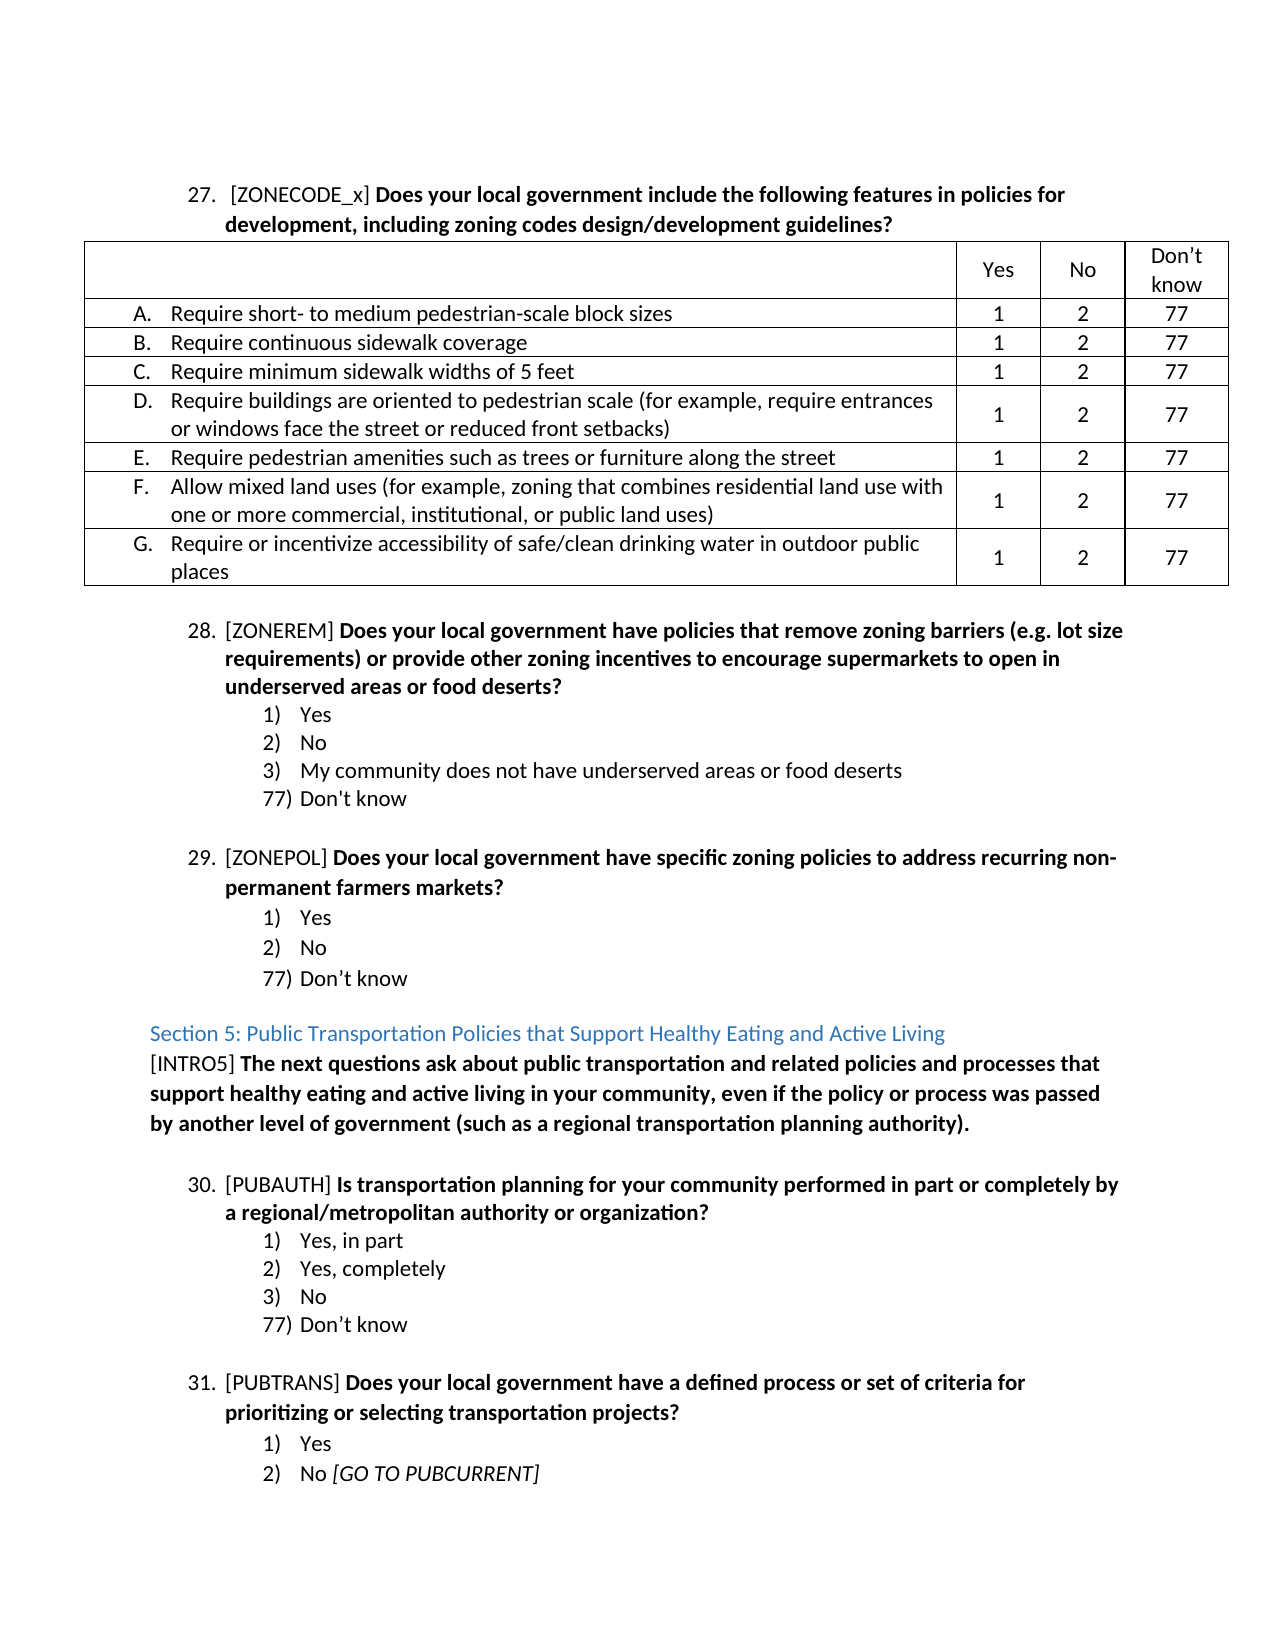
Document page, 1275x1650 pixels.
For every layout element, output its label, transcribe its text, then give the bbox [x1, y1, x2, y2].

list [ZONECODE_x] Does your local government include the following features in policies for development, including zoning codes design/development guidelines? [187, 180, 1125, 238]
table_cell 77 [1126, 299, 1228, 327]
table_cell 1 [957, 357, 1040, 385]
table_cell 1 [957, 443, 1040, 471]
list [PUBAUTH] Is transportation planning for your community performed in part or completely by a regional/metropolitan authority or organization? [187, 1170, 1125, 1226]
table_cell 2 [1041, 472, 1124, 528]
table_cell 2 [1041, 357, 1124, 385]
table_cell 77 [1126, 529, 1228, 585]
table_cell 77 [1126, 357, 1228, 385]
table_cell 2 [1041, 328, 1124, 356]
list No [262, 728, 1125, 757]
list [PUBTRANS] Does your local government have a defined process or set of criteria for prioritizing or selecting transportation projects? [187, 1368, 1125, 1426]
table_cell Allow mixed land uses (for example, zoning that combines residential land use with one or more commercial, institutional, or public land uses) [85, 472, 956, 528]
list Yes [262, 701, 1125, 728]
table_cell 1 [957, 328, 1040, 356]
list Yes, completely [262, 1254, 1125, 1282]
table_cell Require short- to medium pedestrian-scale block sizes [85, 299, 956, 327]
table_header Don’t know [1126, 242, 1228, 298]
list [ZONEREM] Does your local government have policies that remove zoning barriers (e.g. lot size requirements) or provide other zoning incentives to encourage supermarkets to open in underserved areas or food deserts? [187, 616, 1125, 701]
list Yes [262, 903, 1125, 931]
table_cell Require buildings are oriented to pedestrian scale (for example, require entrances or windows face the street or reduced front setbacks) [85, 386, 956, 442]
list Yes, in part [262, 1226, 1125, 1254]
table_cell 77 [1126, 386, 1228, 442]
table_cell 1 [957, 299, 1040, 327]
table_cell 2 [1041, 443, 1124, 471]
table_cell 1 [957, 386, 1040, 442]
list Don’t know [262, 1310, 1125, 1338]
list No [GO TO PUBCURRENT] [262, 1459, 1125, 1487]
list Yes [262, 1429, 1125, 1457]
list Don't know [262, 784, 1125, 813]
table_header No [1041, 242, 1124, 298]
table_cell 2 [1041, 299, 1124, 327]
table_cell 2 [1041, 386, 1124, 442]
list [ZONEPOL] Does your local government have specific zoning policies to address recurring non-permanent farmers markets? [187, 843, 1125, 901]
table_header [85, 242, 956, 298]
list My community does not have underserved areas or food deserts [262, 757, 1125, 784]
subtitle Section 5: Public Transportation Policies that Support Healthy Eating and Active Living [150, 1019, 1125, 1047]
table_cell Require pedestrian amenities such as trees or furniture along the street [85, 443, 956, 471]
list No [262, 1282, 1125, 1310]
table_cell Require minimum sidewalk widths of 5 feet [85, 357, 956, 385]
table_cell Require or incentivize accessibility of safe/clean drinking water in outdoor public places [85, 529, 956, 585]
table_cell 1 [957, 472, 1040, 528]
list No [262, 933, 1125, 961]
table_cell 2 [1041, 529, 1124, 585]
table_cell 77 [1126, 328, 1228, 356]
table_cell 1 [957, 529, 1040, 585]
table_header Yes [957, 242, 1040, 298]
text [INTRO5] The next questions ask about public transportation and related policies and processes that support healthy eating and active living in your community, even if the policy or process was passed by another level of government (such as a regional transportation planning authority). [150, 1049, 1125, 1137]
list Don’t know [262, 964, 1125, 992]
table_cell Require continuous sidewalk coverage [85, 328, 956, 356]
table_cell 77 [1126, 472, 1228, 528]
table_cell 77 [1126, 443, 1228, 471]
